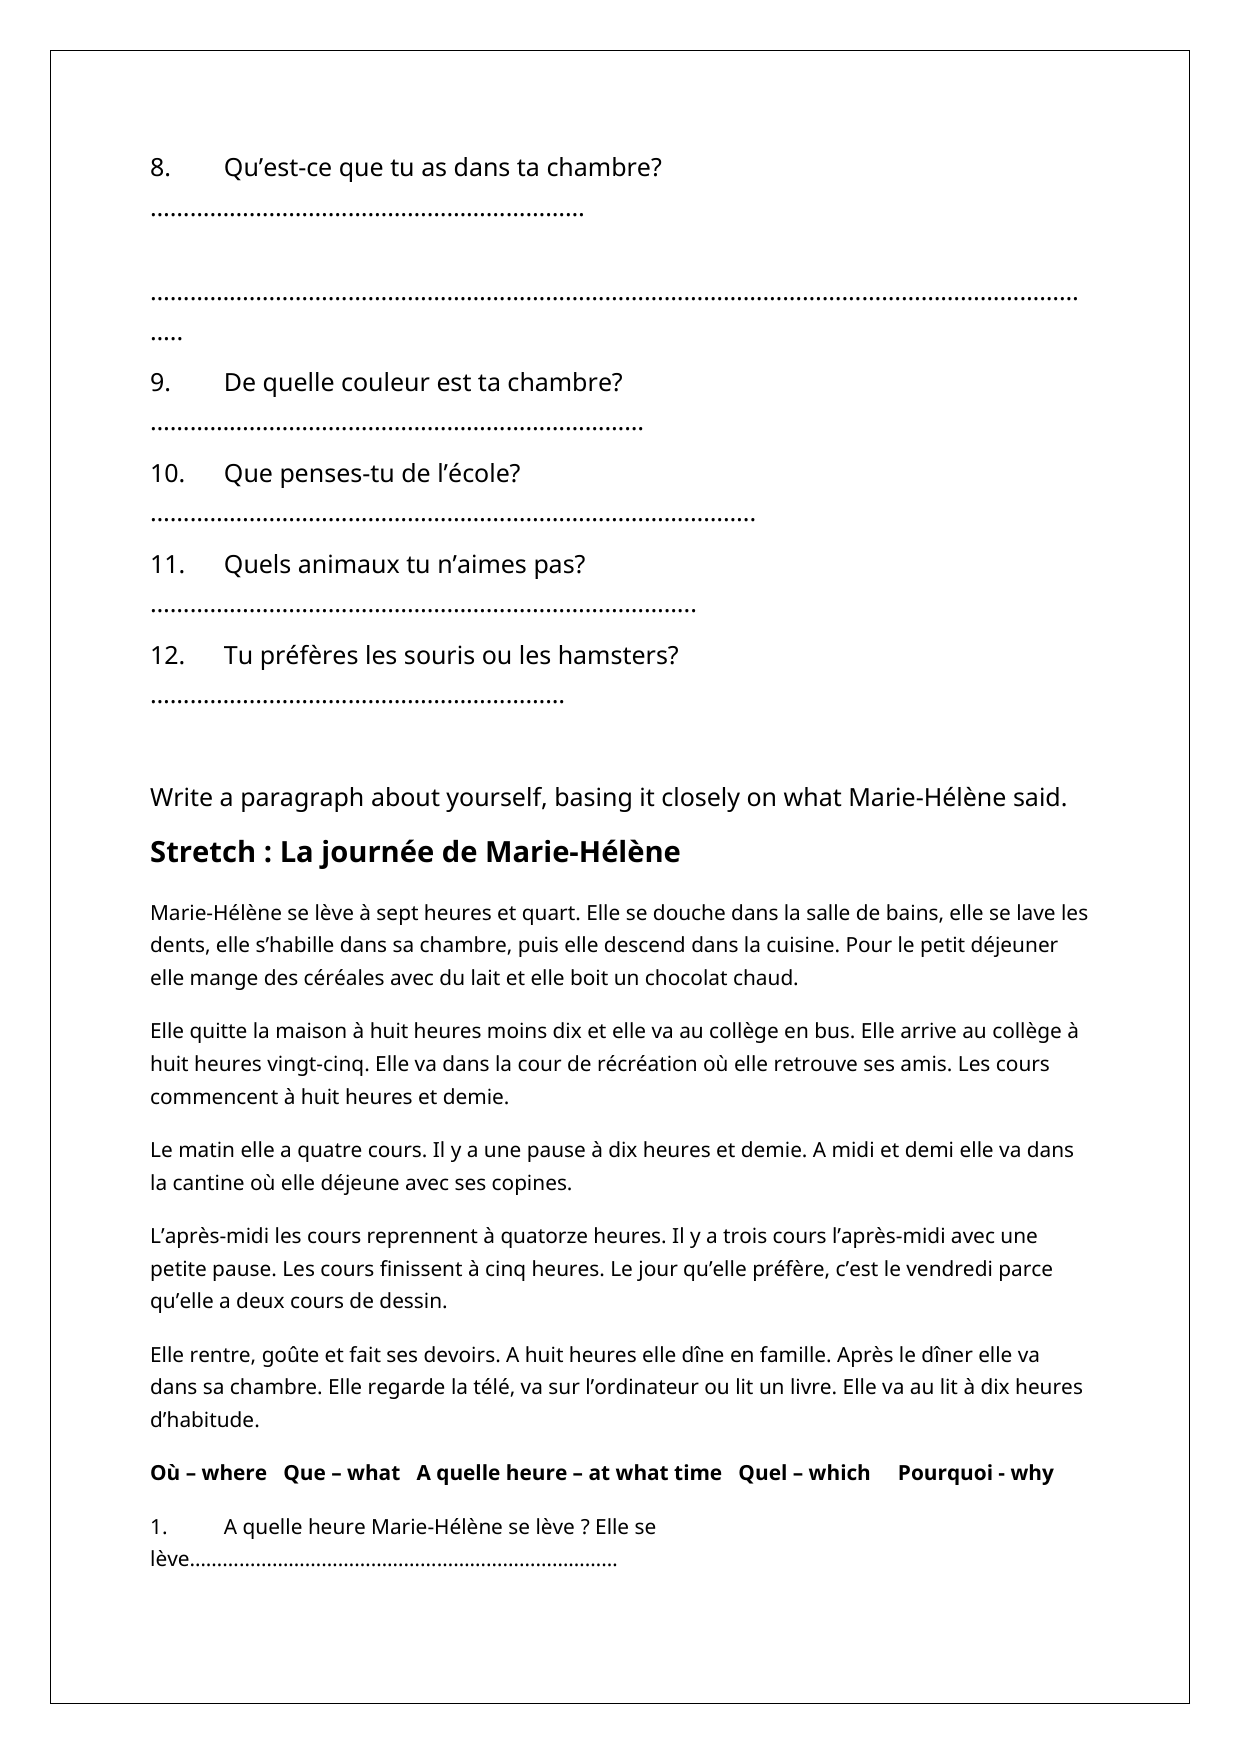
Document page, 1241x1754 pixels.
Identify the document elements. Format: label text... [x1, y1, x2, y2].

text L’après-midi les cours reprennent à quatorze heures. Il y a trois cours l’après-midi avec une petite pause. Les cours finissent à cinq heures. Le jour qu’elle préfère, c’est le vendredi parce qu’elle a deux cours de dessin. [150, 1221, 1090, 1315]
text 8. Qu’est-ce que tu as dans ta chambre? ………………………………………………………… [150, 150, 1090, 223]
text Marie-Hélène se lève à sept heures et quart. Elle se douche dans la salle de bains, elle se lave les dents, elle s’habille dans sa chambre, puis elle descend dans la cuisine. Pour le petit déjeuner elle mange des céréales avec du lait et elle boit un chocolat chaud. [150, 898, 1090, 992]
text Stretch : La journée de Marie-Hélène [150, 831, 1090, 871]
text 11. Quels animaux tu n’aimes pas? ……………………………………………………………………….. [150, 546, 1090, 620]
text ……………………………………………………………………………………………………………………………….. [150, 241, 1090, 347]
text 9. De quelle couleur est ta chambre? ………………………………………………………………… [150, 365, 1090, 438]
text 12. Tu préfères les souris ou les hamsters? ……………………………………………………… [150, 637, 1090, 711]
text Write a paragraph about yourself, basing it closely on what Marie-Hélène said. [150, 780, 1090, 814]
text Elle rentre, goûte et fait ses devoirs. A huit heures elle dîne en famille. Après le dîner elle va dans sa chambre. Elle regarde la télé, va sur l’ordinateur ou lit un livre. Elle va au lit à dix heures d’habitude. [150, 1340, 1090, 1433]
text Le matin elle a quatre cours. Il y a une pause à dix heures et demie. A midi et demi elle va dans la cantine où elle déjeune avec ses copines. [150, 1135, 1090, 1196]
text 1. A quelle heure Marie-Hélène se lève ? Elle se lève…………………………………………………………………… [150, 1512, 1090, 1573]
text 10. Que penses-tu de l’école? ……………………………………………………………………………….. [150, 456, 1090, 529]
text Elle quitte la maison à huit heures moins dix et elle va au collège en bus. Elle arrive au collège à huit heures vingt-cinq. Elle va dans la cour de récréation où elle retrouve ses amis. Les cours commencent à huit heures et demie. [150, 1017, 1090, 1110]
text Où – where Que – what A quelle heure – at what time Quel – which Pourquoi - why [150, 1458, 1090, 1487]
